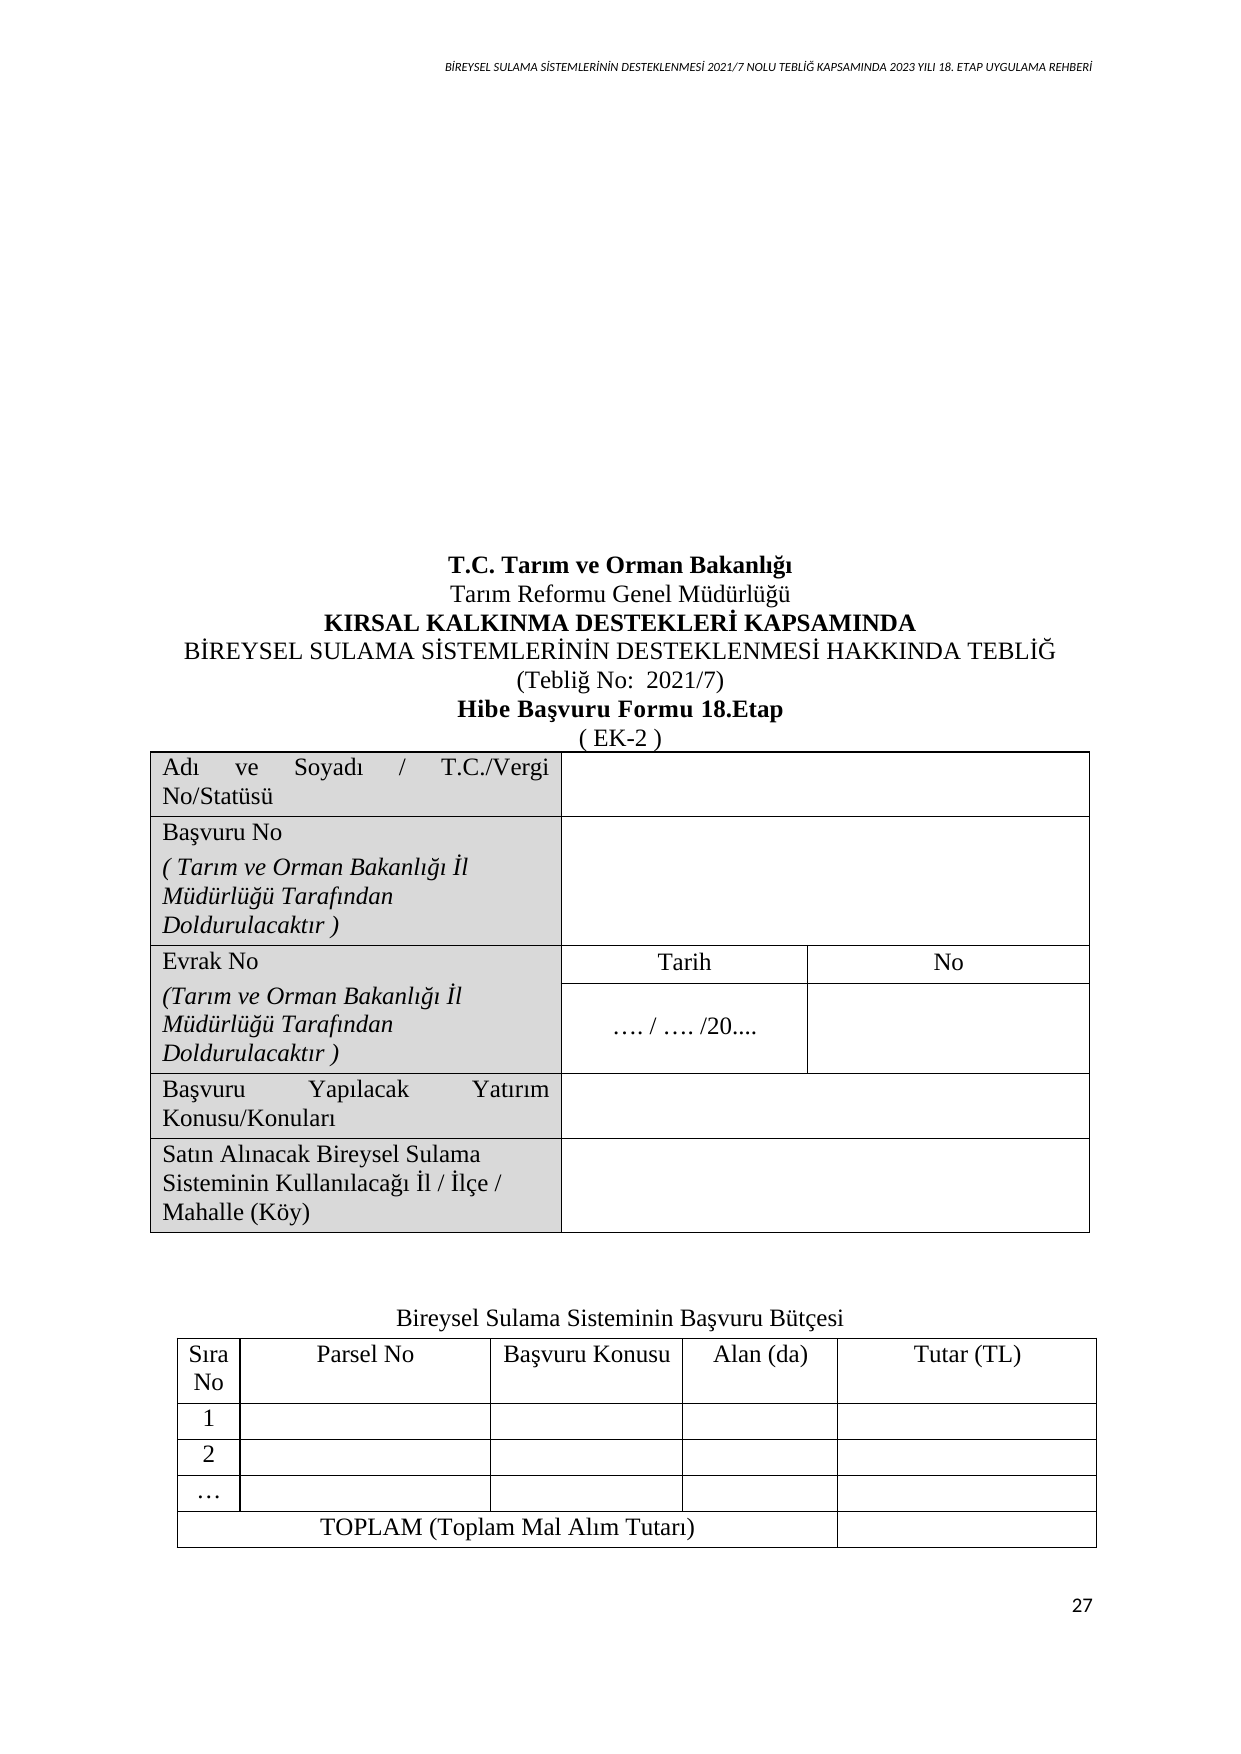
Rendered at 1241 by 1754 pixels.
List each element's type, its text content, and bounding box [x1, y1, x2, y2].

text ( EK-2 ) [148, 723, 1093, 751]
table_cell [838, 1512, 1096, 1547]
table_cell … [178, 1476, 239, 1511]
table_cell [241, 1404, 490, 1438]
table_cell No [808, 946, 1089, 983]
text T.C. Tarım ve Orman Bakanlığı [148, 550, 1093, 579]
table_cell [683, 1440, 837, 1474]
table_cell [838, 1404, 1096, 1438]
table_cell [562, 1139, 1089, 1232]
table_cell 1 [178, 1404, 239, 1438]
table_cell [808, 984, 1089, 1073]
table_cell [838, 1440, 1096, 1474]
table_cell …. / …. /20.... [562, 984, 807, 1073]
table_header Adı ve Soyadı / T.C./Vergi No/Statüsü [151, 753, 561, 816]
table_cell [683, 1476, 837, 1511]
table_cell [683, 1404, 837, 1438]
text KIRSAL KALKINMA DESTEKLERİ KAPSAMINDA [148, 608, 1093, 636]
table_cell [491, 1404, 682, 1438]
table_cell [562, 1074, 1089, 1138]
table_cell [241, 1440, 490, 1474]
table_cell Tarih [562, 946, 807, 983]
table_cell [562, 817, 1089, 945]
table_header Parsel No [241, 1339, 490, 1402]
table_cell [491, 1476, 682, 1511]
table_cell TOPLAM (Toplam Mal Alım Tutarı) [178, 1512, 837, 1547]
table_cell Başvuru No ( Tarım ve Orman Bakanlığı İl Müdürlüğü Tarafından Doldurulacaktır ) [151, 817, 561, 945]
text BİREYSEL SULAMA SİSTEMLERİNİN DESTEKLENMESİ HAKKINDA TEBLİĞ (Tebliğ No: 2021/7) [148, 636, 1093, 694]
table_cell [491, 1440, 682, 1474]
table_cell Başvuru Yapılacak Yatırım Konusu/Konuları [151, 1074, 561, 1138]
text Tarım Reformu Genel Müdürlüğü [148, 579, 1093, 608]
table_cell 2 [178, 1440, 239, 1474]
table_header [562, 753, 1089, 816]
table_cell [241, 1476, 490, 1511]
text Bireysel Sulama Sisteminin Başvuru Bütçesi [148, 1303, 1093, 1331]
table_header Tutar (TL) [838, 1339, 1096, 1402]
table_header Alan (da) [683, 1339, 837, 1402]
table_cell Evrak No (Tarım ve Orman Bakanlığı İl Müdürlüğü Tarafından Doldurulacaktır ) [151, 946, 561, 1073]
table_cell [838, 1476, 1096, 1511]
table_header Sıra No [178, 1339, 239, 1402]
table_cell Satın Alınacak Bireysel Sulama Sisteminin Kullanılacağı İl / İlçe / Mahalle (Köy) [151, 1139, 561, 1232]
table_header Başvuru Konusu [491, 1339, 682, 1402]
text Hibe Başvuru Formu 18.Etap [148, 694, 1093, 723]
